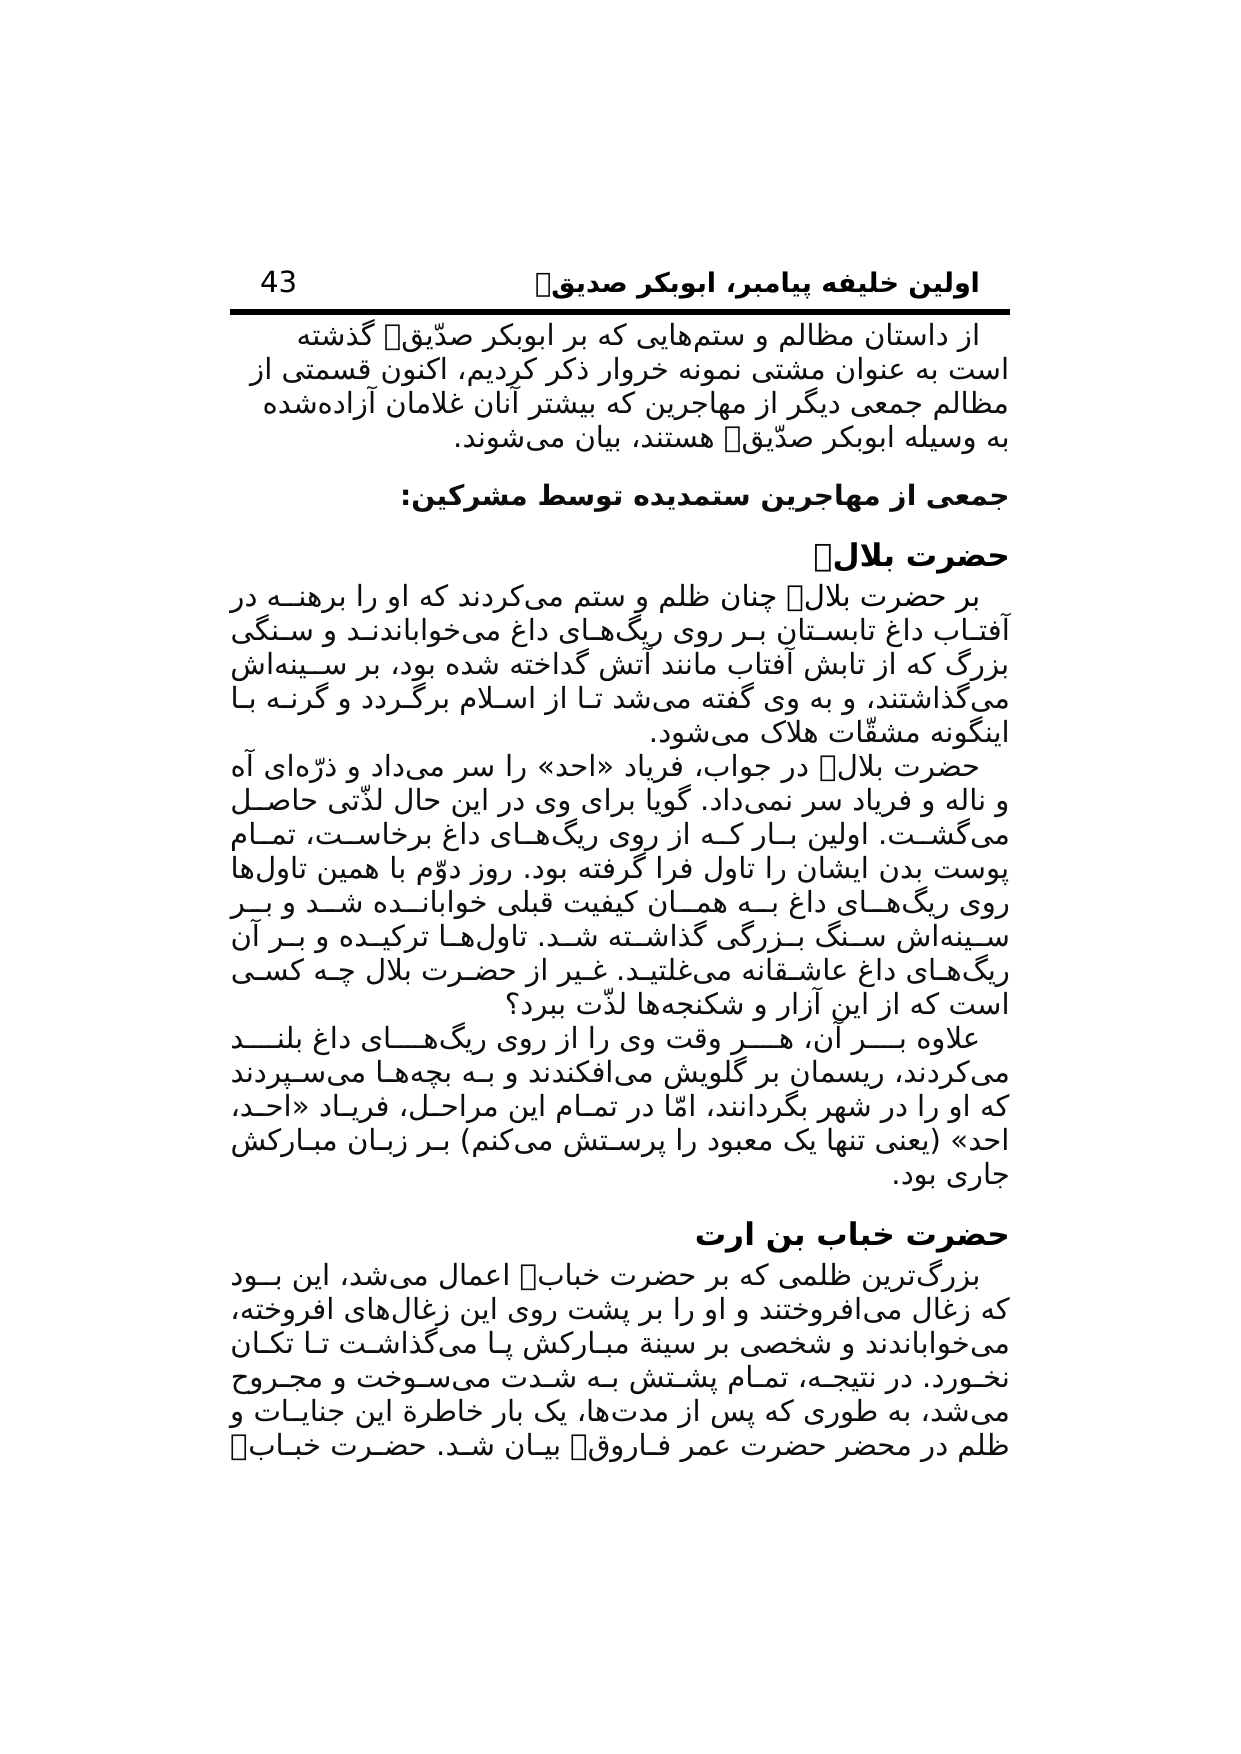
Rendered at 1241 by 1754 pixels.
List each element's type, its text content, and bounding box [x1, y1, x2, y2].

text از داستان مظالم و ستم‌هایی که بر ابوبکر صدّیق گذشته است به عنوان مشتی نمونه خروار ذکر کردیم، اکنون قسمتی از مظالم جمعی دیگر از مهاجرین که بیشتر آنان غلامان آزاده‌شده به وسیله ابوبکر صدّیق هستند، بیان می‌شوند. [230, 318, 1010, 454]
text حضرت خباب بن ارت [230, 1216, 1010, 1252]
text علاوه بر آن، هر وقت وی را از روی ریگ‌های داغ بلند می‌کردند، ریسمان بر گلویش می‌افکندند و به بچه‌ها می‌سپردند که او را در شهر بگردانند، امّا در تمام این مراحل، فریاد «احد، احد» (یعنی تنها یک معبود را پرستش می‌کنم) بر زبان مبارکش جاری بود. [230, 1021, 1010, 1191]
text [230, 1258, 1010, 1462]
text جمعی از مهاجرین ستمدیده توسط مشرکین: [230, 479, 1010, 512]
text حضرت بلال در جواب، فریاد «احد» را سر می‌داد و ذرّه‌ای آه و ناله و فریاد سر نمی‌داد. گویا برای وی در این حال لذّتی حاصل می‌گشت. اولین بار که از روی ریگ‌های داغ برخاست، تمام پوست بدن ایشان را تاول فرا گرفته بود. روز دوّم با همین تاول‌ها روی ریگ‌های داغ به همان کیفیت قبلی خوابانده شد و بر سینه‌اش سنگ بزرگی گذاشته شد. تاول‌ها ترکیده و بر آن ریگ‌های داغ عاشقانه می‌غلتید. غیر از حضرت بلال چه کسی است که از این آزار و شکنجه‌ها لذّت ببرد؟ [230, 749, 1010, 1021]
text حضرت بلال [230, 537, 1010, 573]
text بر حضرت بلال چنان ظلم و ستم می‌کردند که او را برهنه در آفتاب داغ تابستان بر روی ریگ‌های داغ می‌خواباندند و سنگی بزرگ که از تابش آفتاب مانند آتش گداخته شده بود، بر سینه‌اش می‌گذاشتند، و به وی گفته می‌شد تا از اسلام برگردد و گرنه با اینگونه مشقّات هلاک می‌شود. [230, 580, 1010, 749]
